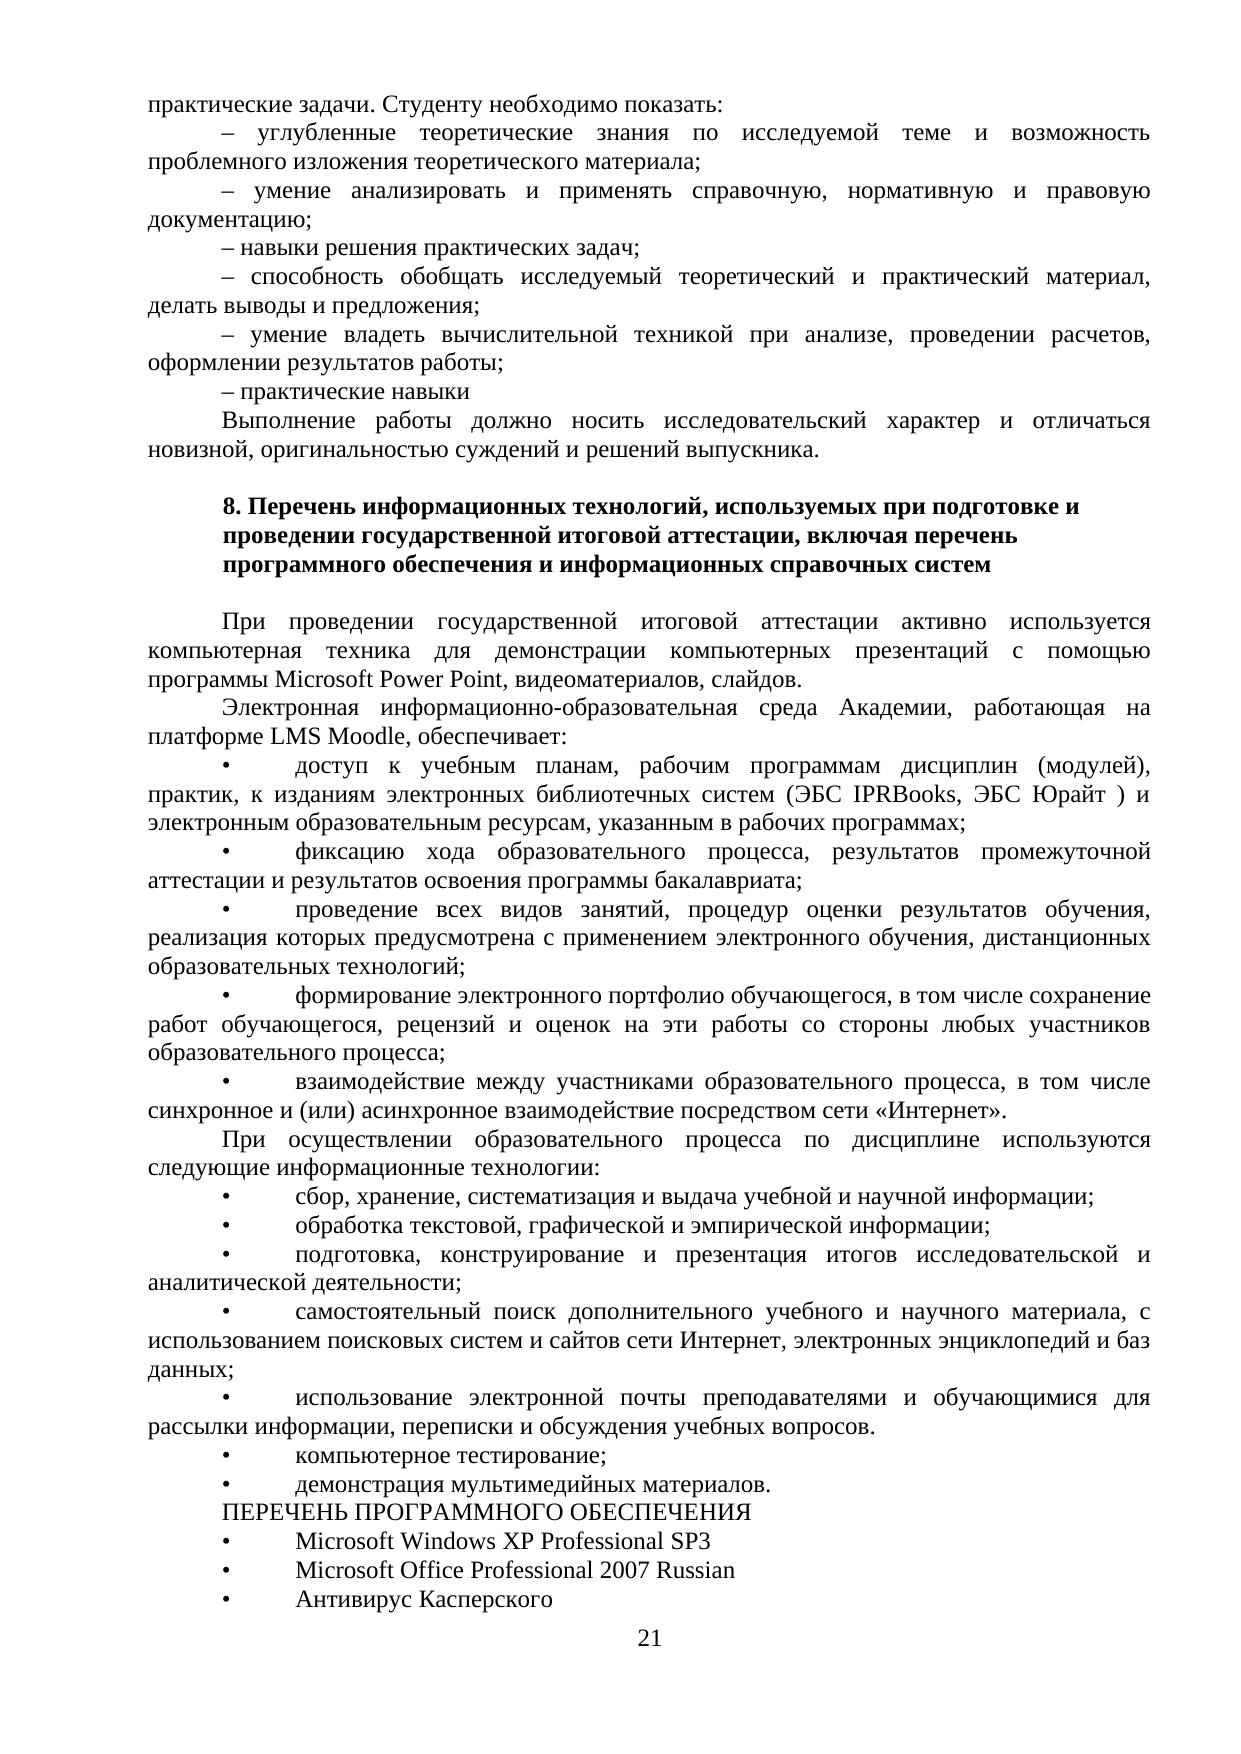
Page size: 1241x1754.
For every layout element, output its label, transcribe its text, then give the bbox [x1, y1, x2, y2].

text • сбор, хранение, систематизация и выдача учебной и научной информации; [148, 1181, 1152, 1210]
text ПЕРЕЧЕНЬ ПРОГРАММНОГО ОБЕСПЕЧЕНИЯ [148, 1497, 1152, 1526]
text Выполнение работы должно носить исследовательский характер и отличаться новизной, оригинальностью суждений и решений выпускника. [148, 405, 1152, 462]
text • Microsoft Office Professional 2007 Russian [148, 1555, 1152, 1584]
text – умение владеть вычислительной техникой при анализе, проведении расчетов, оформлении результатов работы; [148, 319, 1152, 376]
text При проведении государственной итоговой аттестации активно используется компьютерная техника для демонстрации компьютерных презентаций с помощью программы Microsoft Power Point, видеоматериалов, слайдов. [148, 606, 1152, 692]
text • использование электронной почты преподавателями и обучающимися для рассылки информации, переписки и обсуждения учебных вопросов. [148, 1382, 1152, 1440]
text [148, 89, 1152, 117]
text • обработка текстовой, графической и эмпирической информации; [148, 1210, 1152, 1239]
text – способность обобщать исследуемый теоретический и практический материал, делать выводы и предложения; [148, 261, 1152, 319]
text • самостоятельный поиск дополнительного учебного и научного материала, с использованием поисковых систем и сайтов сети Интернет, электронных энциклопедий и баз данных; [148, 1296, 1152, 1382]
text • проведение всех видов занятий, процедур оценки результатов обучения, реализация которых предусмотрена с применением электронного обучения, дистанционных образовательных технологий; [148, 894, 1152, 980]
text • демонстрация мультимедийных материалов. [148, 1469, 1152, 1497]
text • компьютерное тестирование; [148, 1440, 1152, 1469]
text – умение анализировать и применять справочную, нормативную и правовую документацию; [148, 175, 1152, 232]
text – практические навыки [148, 376, 1152, 405]
text • фиксацию хода образовательного процесса, результатов промежуточной аттестации и результатов освоения программы бакалавриата; [148, 836, 1152, 894]
text • взаимодействие между участниками образовательного процесса, в том числе синхронное и (или) асинхронное взаимодействие посредством сети «Интернет». [148, 1066, 1152, 1124]
text – углубленные теоретические знания по исследуемой теме и возможность проблемного изложения теоретического материала; [148, 117, 1152, 175]
text • Антивирус Касперского [148, 1584, 1152, 1612]
text • подготовка, конструирование и презентация итогов исследовательской и аналитической деятельности; [148, 1239, 1152, 1296]
text – навыки решения практических задач; [148, 232, 1152, 261]
text Электронная информационно-образовательная среда Академии, работающая на платформе LMS Moodle, обеспечивает: [148, 692, 1152, 750]
text • доступ к учебным планам, рабочим программам дисциплин (модулей), практик, к изданиям электронных библиотечных систем (ЭБС IPRBooks, ЭБС Юрайт ) и электронным образовательным ресурсам, указанным в рабочих программах; [148, 750, 1152, 836]
text 8. Перечень информационных технологий, используемых при подготовке и проведении государственной итоговой аттестации, включая перечень программного обеспечения и информационных справочных систем [223, 491, 1152, 577]
text • Microsoft Windows XP Professional SP3 [148, 1526, 1152, 1555]
text • формирование электронного портфолио обучающегося, в том числе сохранение работ обучающегося, рецензий и оценок на эти работы со стороны любых участников образовательного процесса; [148, 980, 1152, 1066]
text При осуществлении образовательного процесса по дисциплине используются следующие информационные технологии: [148, 1124, 1152, 1181]
